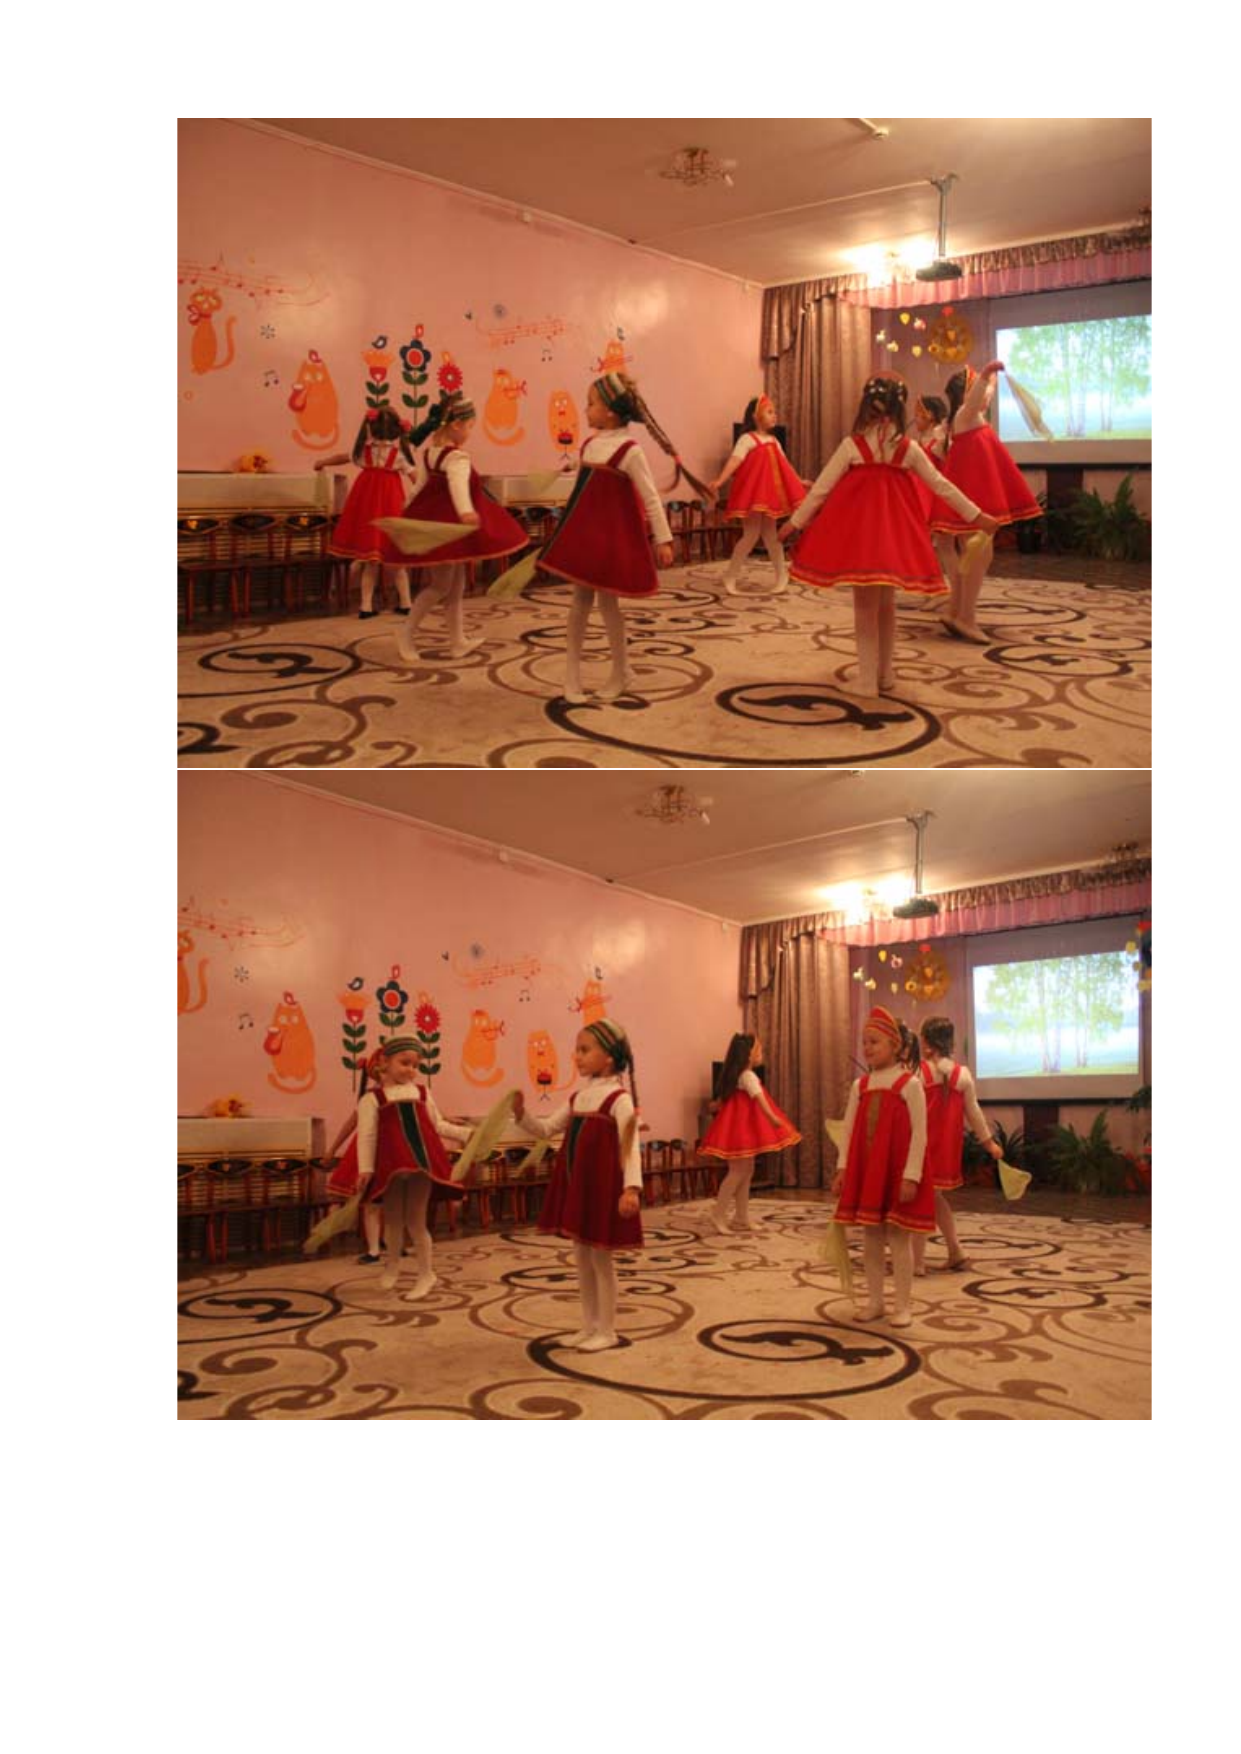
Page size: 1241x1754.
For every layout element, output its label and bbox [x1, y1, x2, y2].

picture [177, 770, 1152, 1420]
picture [177, 118, 1152, 768]
